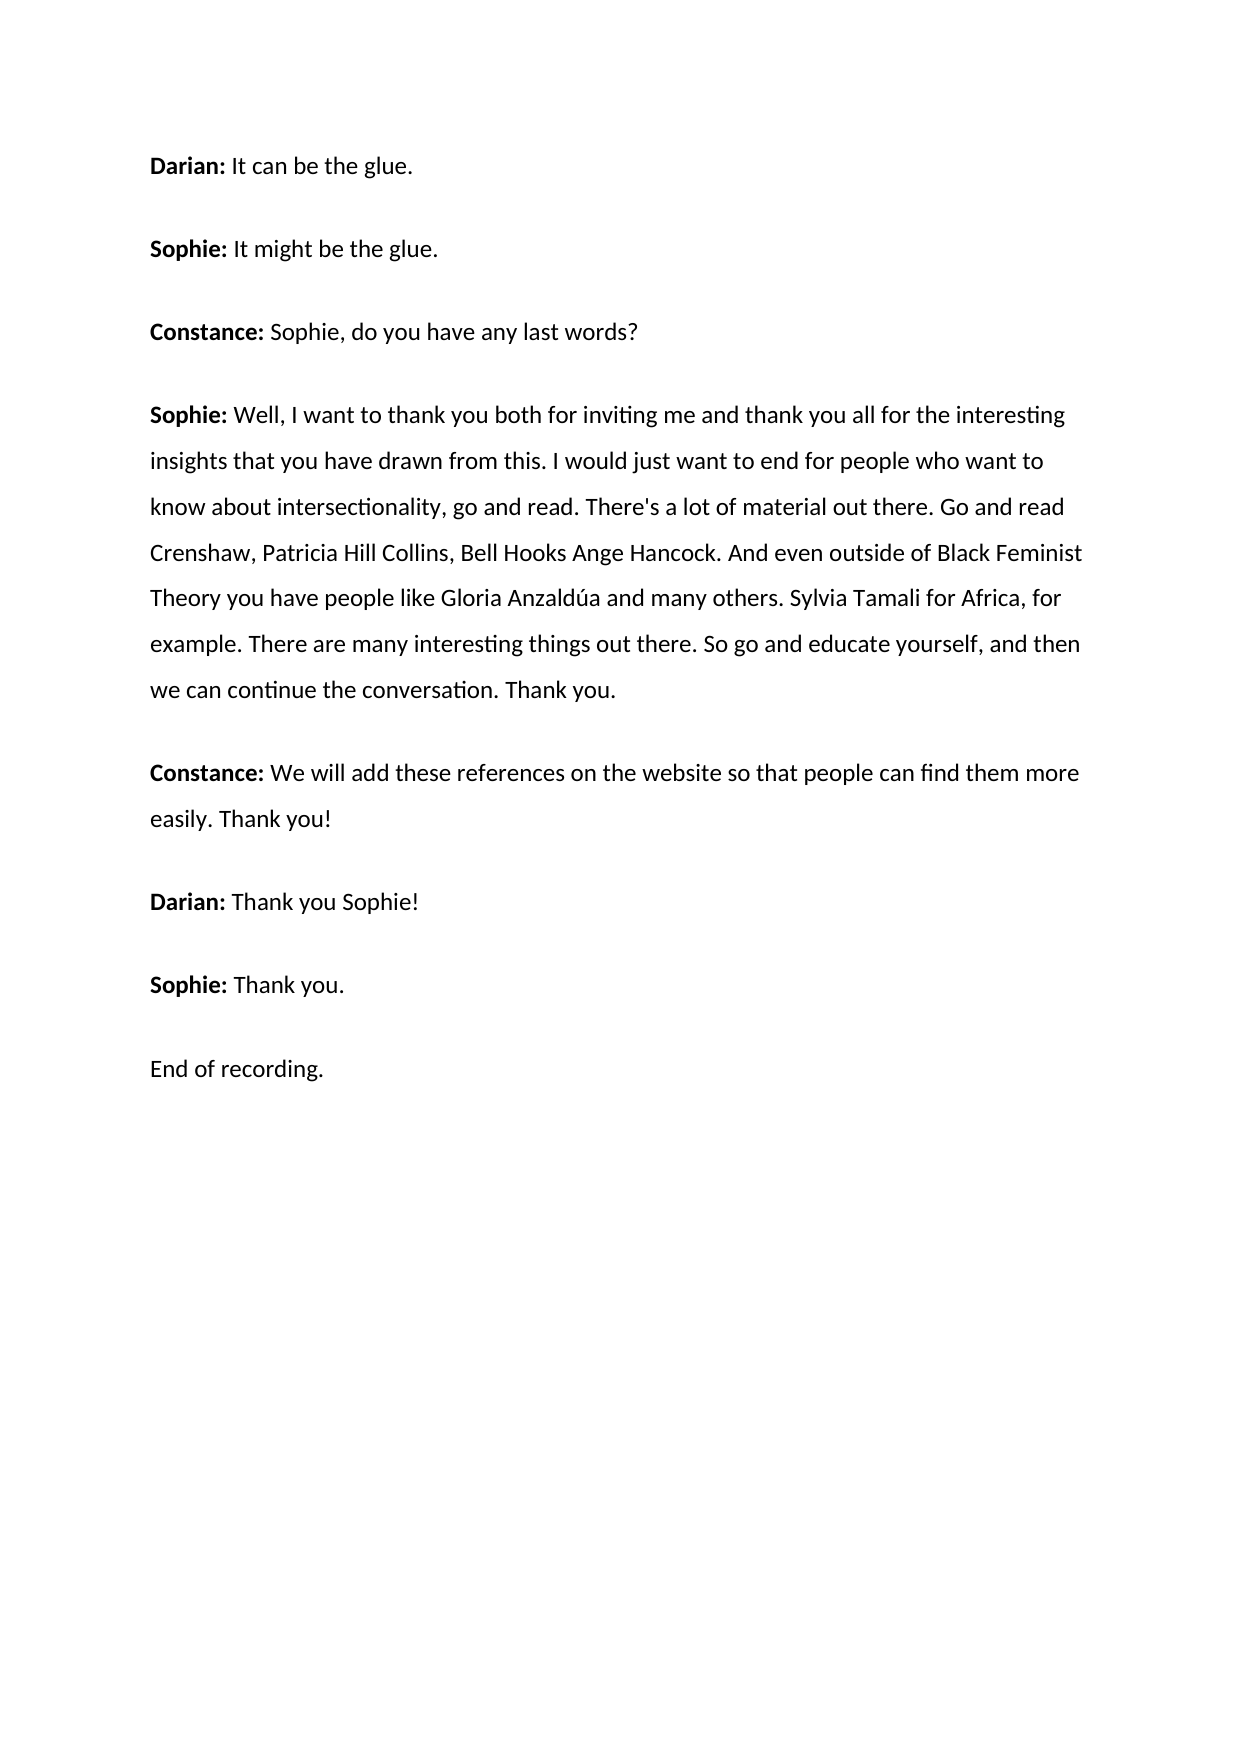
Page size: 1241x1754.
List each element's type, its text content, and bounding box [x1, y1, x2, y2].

text Darian: It can be the glue. [150, 150, 1090, 181]
text Constance: Sophie, do you have any last words? [150, 316, 1090, 347]
text Sophie: Thank you. [150, 969, 1090, 1000]
text Sophie: Well, I want to thank you both for inviting me and thank you all for the interesting insights that you have drawn from this. I would just want to end for people who want to know about intersectionality, go and read. There's a lot of material out there. Go and read Crenshaw, Patricia Hill Collins, Bell Hooks Ange Hancock. And even outside of Black Feminist Theory you have people like Gloria Anzaldúa and many others. Sylvia Tamali for Africa, for example. There are many interesting things out there. So go and educate yourself, and then we can continue the conversation. Thank you. [150, 400, 1090, 704]
text Darian: Thank you Sophie! [150, 886, 1090, 917]
text End of recording. [150, 1053, 1090, 1083]
text Constance: We will add these references on the website so that people can find them more easily. Thank you! [150, 757, 1090, 833]
text Sophie: It might be the glue. [150, 233, 1090, 264]
